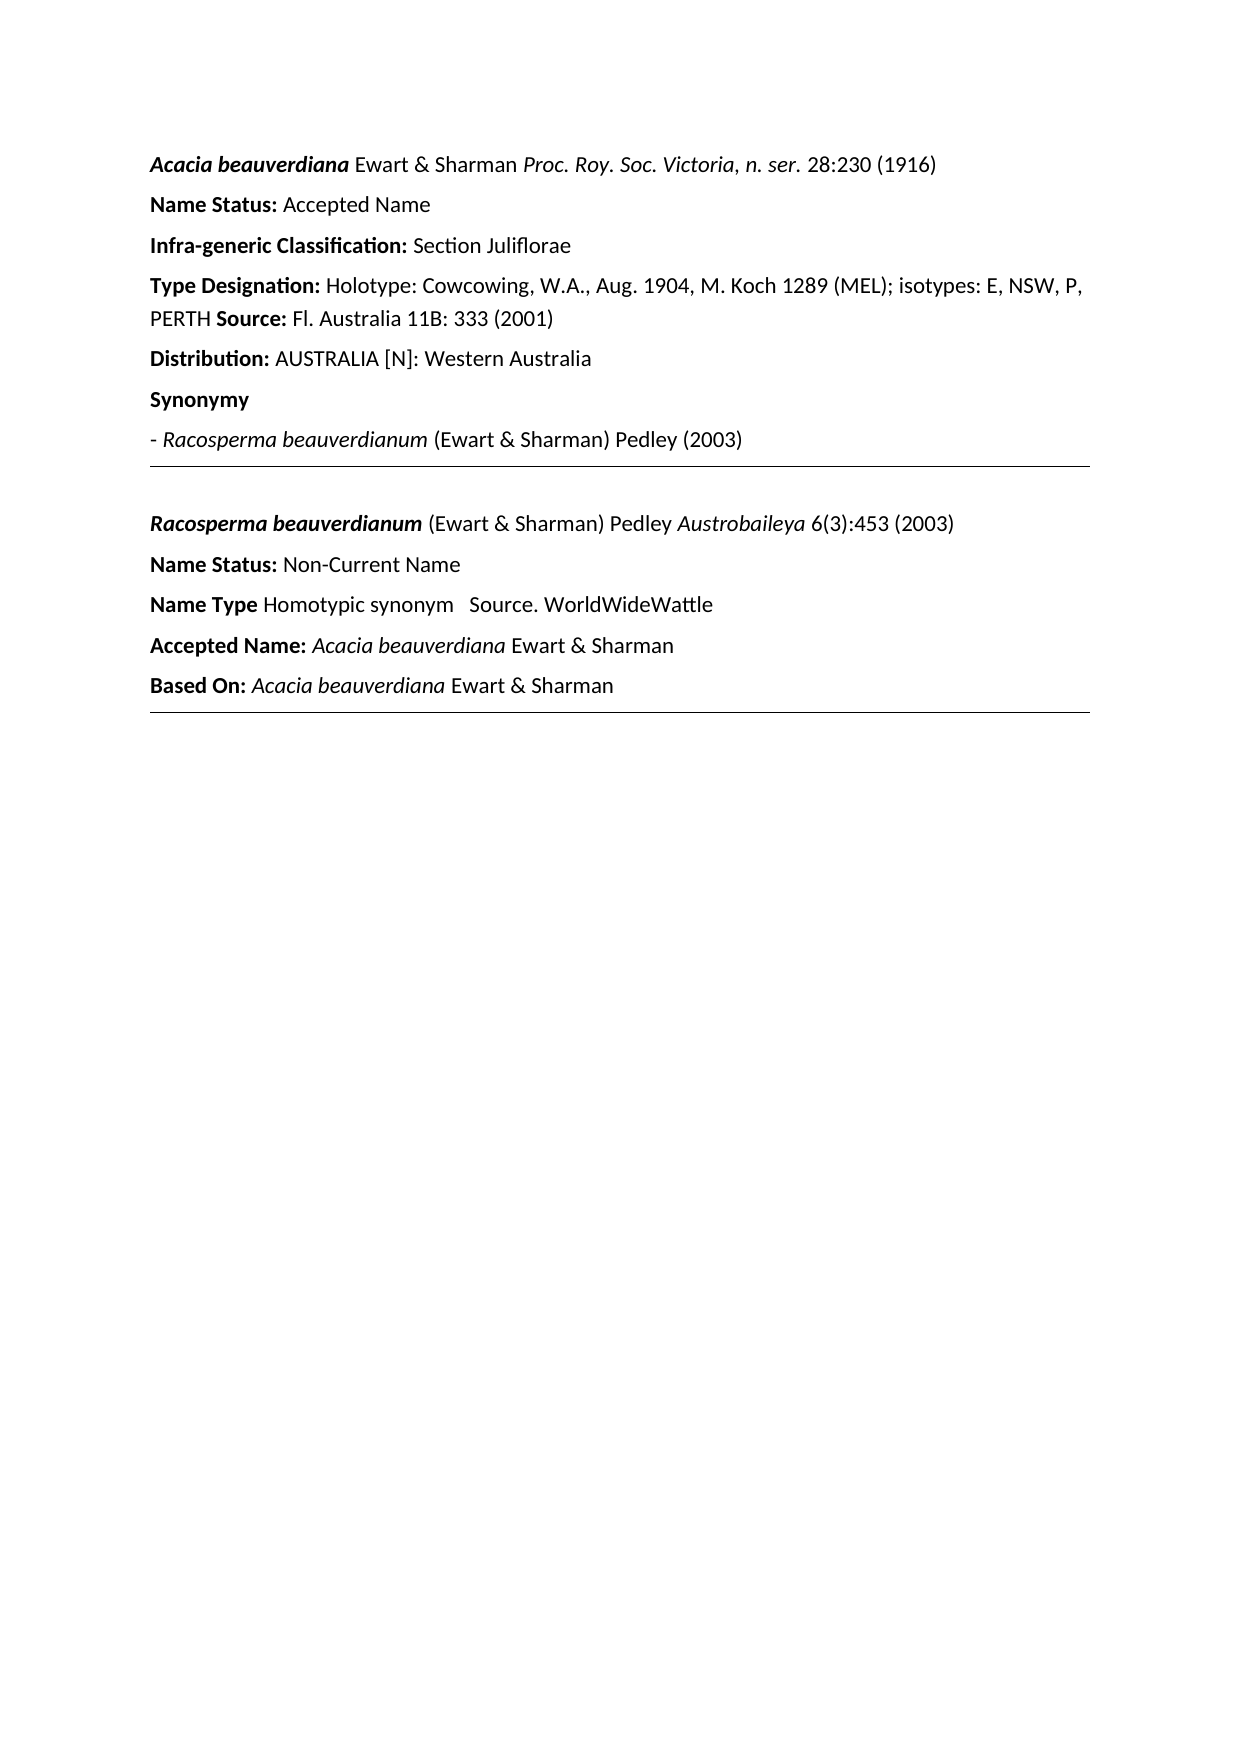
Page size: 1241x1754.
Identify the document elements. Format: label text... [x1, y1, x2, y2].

text Accepted Name: Acacia beauverdiana Ewart & Sharman [150, 631, 1090, 659]
text Name Status: Accepted Name [150, 191, 1090, 218]
text Synonymy [150, 385, 1090, 413]
text - Racosperma beauverdianum (Ewart & Sharman) Pedley (2003) [150, 425, 1090, 453]
text Acacia beauverdiana Ewart & Sharman Proc. Roy. Soc. Victoria, n. ser. 28:230 (1916) [150, 150, 1090, 178]
text Name Status: Non-Current Name [150, 550, 1090, 578]
text Based On: Acacia beauverdiana Ewart & Sharman [150, 672, 1090, 699]
text Distribution: AUSTRALIA [N]: Western Australia [150, 344, 1090, 372]
text Name Type Homotypic synonym Source. WorldWideWattle [150, 591, 1090, 618]
text Infra-generic Classification: Section Juliflorae [150, 231, 1090, 259]
text Racosperma beauverdianum (Ewart & Sharman) Pedley Austrobaileya 6(3):453 (2003) [150, 509, 1090, 537]
text Type Designation: Holotype: Cowcowing, W.A., Aug. 1904, M. Koch 1289 (MEL); isotypes: E, NSW, P, PERTH Source: Fl. Australia 11B: 333 (2001) [150, 272, 1090, 332]
